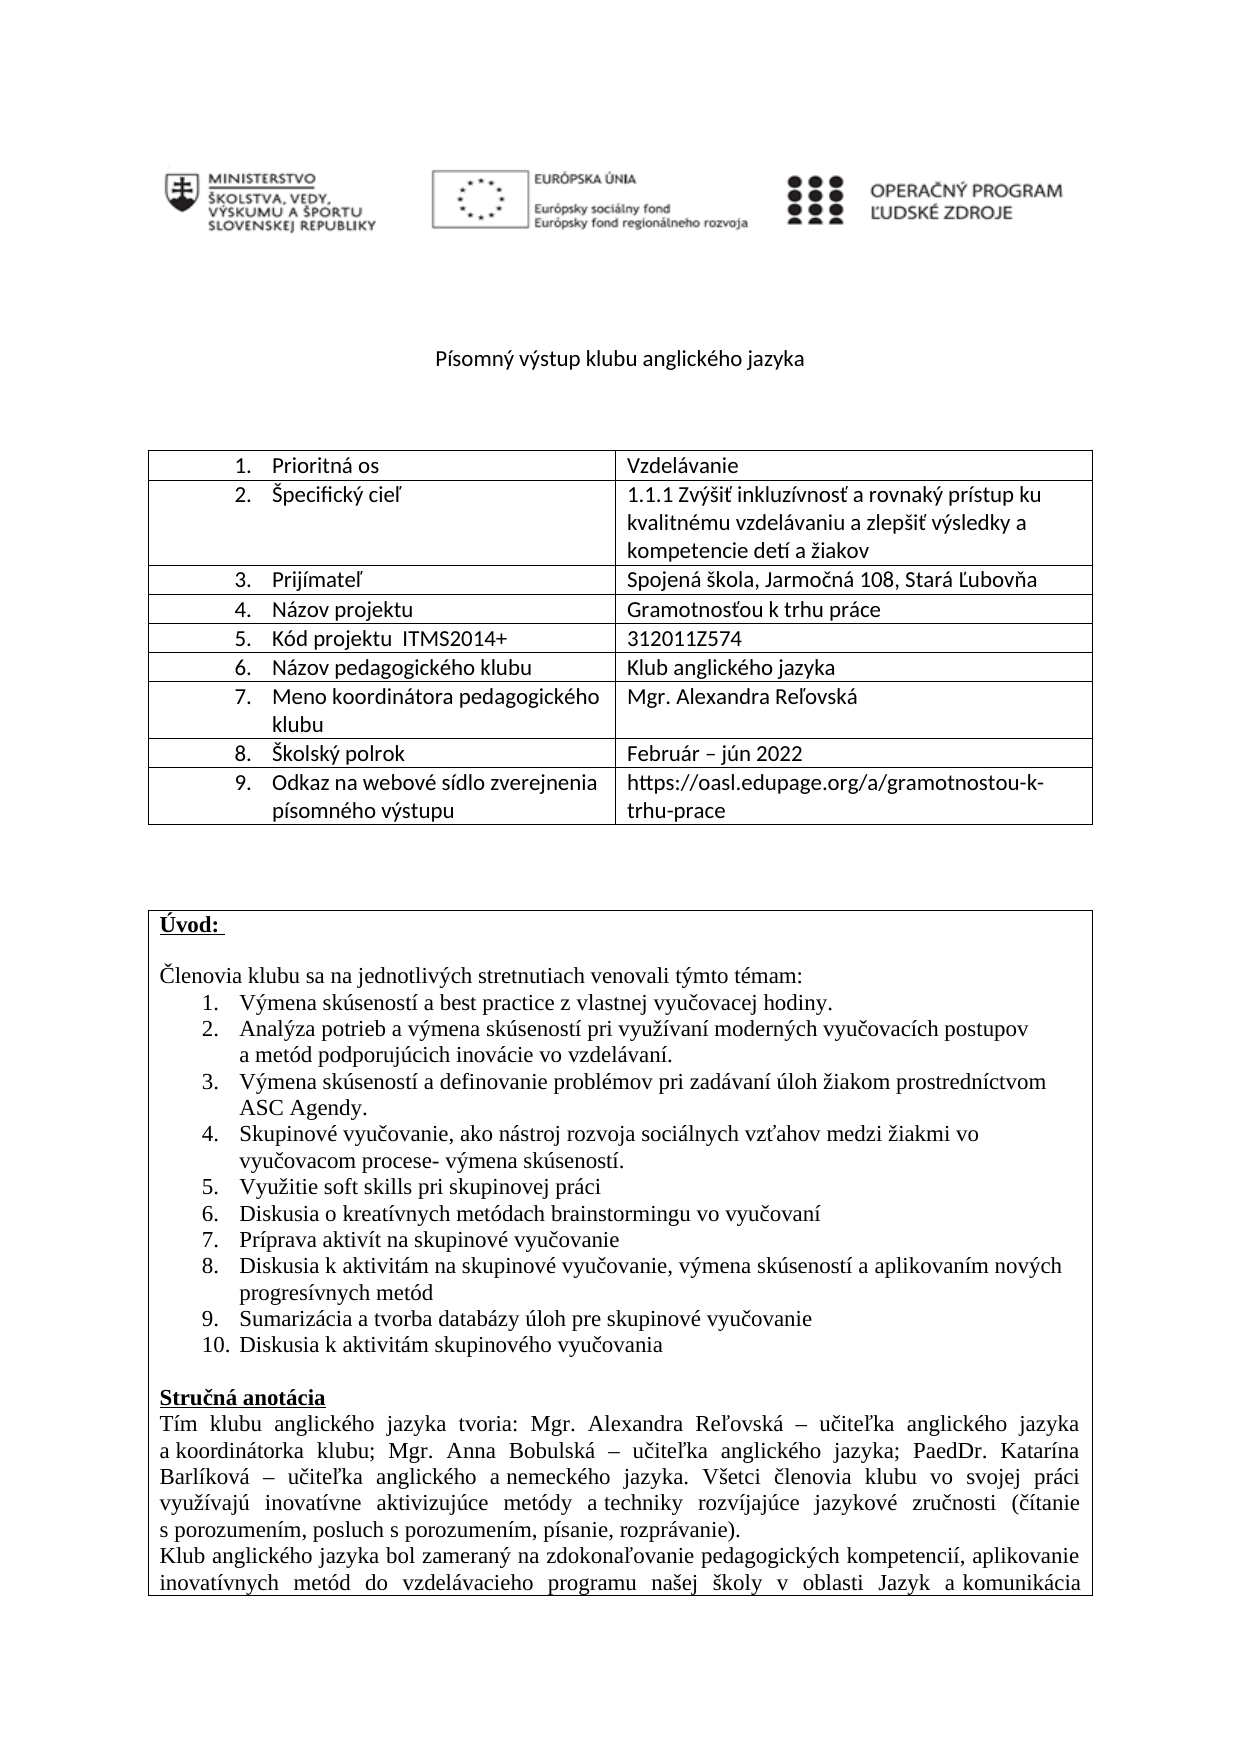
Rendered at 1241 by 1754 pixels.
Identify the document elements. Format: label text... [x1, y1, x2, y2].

table_cell Odkaz na webové sídlo zverejnenia písomného výstupu [149, 768, 615, 824]
table_cell Spojená škola, Jarmočná 108, Stará Ľubovňa [616, 566, 1092, 594]
table_cell Meno koordinátora pedagogického klubu [149, 682, 615, 738]
table_cell Názov pedagogického klubu [149, 653, 615, 681]
table_cell Kód projektu ITMS2014+ [149, 624, 615, 652]
table_cell Mgr. Alexandra Reľovská [616, 682, 1092, 738]
table_cell Názov projektu [149, 595, 615, 623]
table_cell https://oasl.edupage.org/a/gramotnostou-k-trhu-prace [616, 768, 1092, 824]
table_cell Gramotnosťou k trhu práce [616, 595, 1092, 623]
table_cell Školský polrok [149, 739, 615, 767]
picture [147, 147, 1092, 267]
table_header Vzdelávanie [616, 451, 1092, 479]
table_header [149, 911, 1092, 1595]
table_cell Špecifický cieľ [149, 481, 615, 564]
table_cell Február – jún 2022 [616, 739, 1092, 767]
table_cell Klub anglického jazyka [616, 653, 1092, 681]
text Písomný výstup klubu anglického jazyka [148, 344, 1093, 372]
table_cell 1.1.1 Zvýšiť inkluzívnosť a rovnaký prístup ku kvalitnému vzdelávaniu a zlepšiť výsledky a kompetencie detí a žiakov [616, 481, 1092, 564]
table_cell Prijímateľ [149, 566, 615, 594]
table_header Prioritná os [149, 451, 615, 479]
table_cell 312011Z574 [616, 624, 1092, 652]
